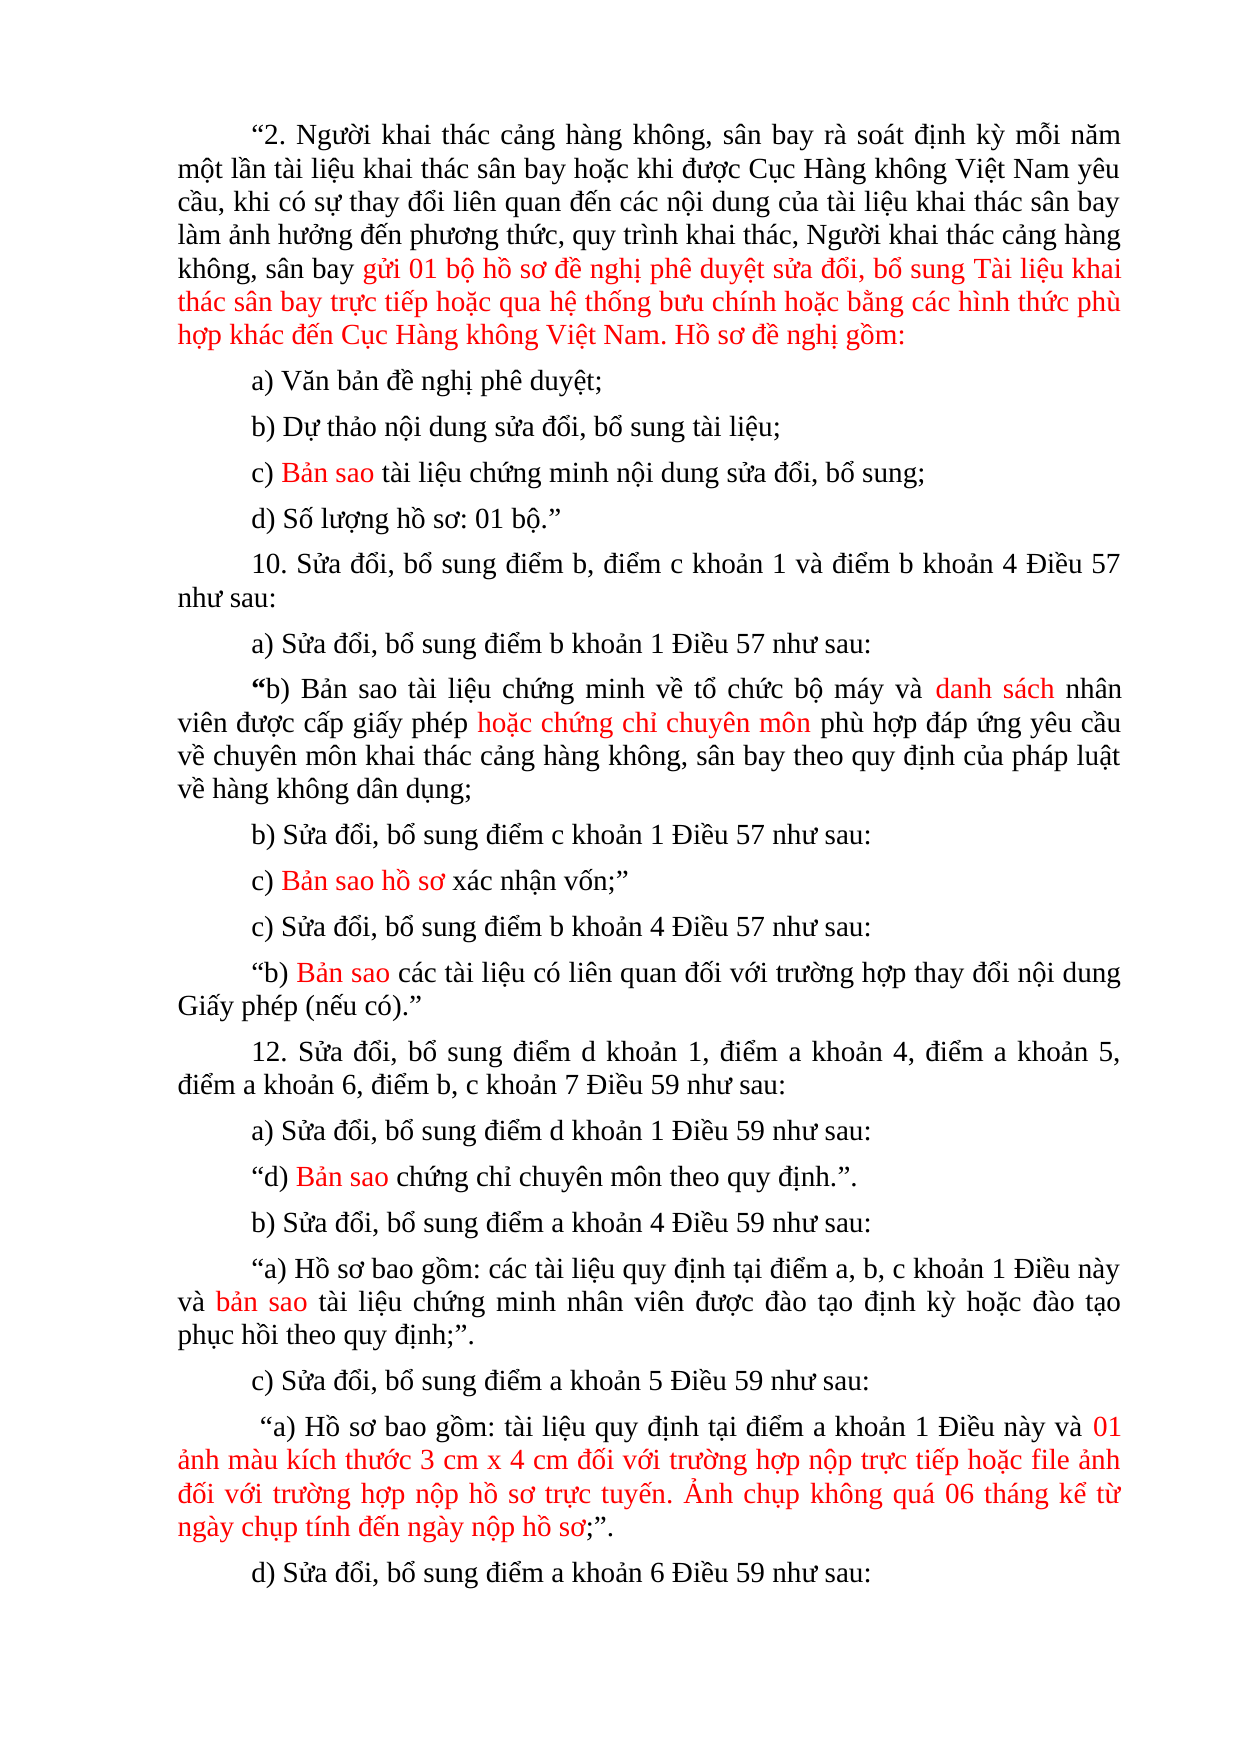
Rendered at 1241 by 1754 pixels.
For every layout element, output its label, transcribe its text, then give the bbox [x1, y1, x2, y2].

text 10. Sửa đổi, bổ sung điểm b, điểm c khoản 1 và điểm b khoản 4 Điều 57 như sau: [177, 547, 1122, 614]
text “d) Bản sao chứng chỉ chuyên môn theo quy định.”. [177, 1160, 1122, 1193]
text “2. Người khai thác cảng hàng không, sân bay rà soát định kỳ mỗi năm một lần tài liệu khai thác sân bay hoặc khi được Cục Hàng không Việt Nam yêu cầu, khi có sự thay đổi liên quan đến các nội dung của tài liệu khai thác sân bay làm ảnh hưởng đến phương thức, quy trình khai thác, Người khai thác cảng hàng không, sân bay gửi 01 bộ hồ sơ đề nghị phê duyệt sửa đổi, bổ sung Tài liệu khai thác sân bay trực tiếp hoặc qua hệ thống bưu chính hoặc bằng các hình thức phù hợp khác đến Cục Hàng không Việt Nam. Hồ sơ đề nghị gồm: [177, 118, 1122, 351]
text d) Số lượng hồ sơ: 01 bộ.” [177, 501, 1122, 535]
text b) Dự thảo nội dung sửa đổi, bổ sung tài liệu; [177, 410, 1122, 443]
text “b) Bản sao tài liệu chứng minh về tổ chức bộ máy và danh sách nhân viên được cấp giấy phép hoặc chứng chỉ chuyên môn phù hợp đáp ứng yêu cầu về chuyên môn khai thác cảng hàng không, sân bay theo quy định của pháp luật về hàng không dân dụng; [177, 672, 1122, 806]
text “a) Hồ sơ bao gồm: các tài liệu quy định tại điểm a, b, c khoản 1 Điều này và bản sao tài liệu chứng minh nhân viên được đào tạo định kỳ hoặc đào tạo phục hồi theo quy định;”. [177, 1251, 1122, 1351]
text “a) Hồ sơ bao gồm: tài liệu quy định tại điểm a khoản 1 Điều này và 01 ảnh màu kích thước 3 cm x 4 cm đối với trường hợp nộp trực tiếp hoặc file ảnh đối với trường hợp nộp hồ sơ trực tuyến. Ảnh chụp không quá 06 tháng kể từ ngày chụp tính đến ngày nộp hồ sơ;”. [177, 1410, 1122, 1543]
text c) Sửa đổi, bổ sung điểm b khoản 4 Điều 57 như sau: [177, 910, 1122, 943]
text a) Văn bản đề nghị phê duyệt; [177, 364, 1122, 397]
text 12. Sửa đổi, bổ sung điểm d khoản 1, điểm a khoản 4, điểm a khoản 5, điểm a khoản 6, điểm b, c khoản 7 Điều 59 như sau: [177, 1035, 1122, 1101]
text a) Sửa đổi, bổ sung điểm b khoản 1 Điều 57 như sau: [177, 626, 1122, 660]
text b) Sửa đổi, bổ sung điểm a khoản 4 Điều 59 như sau: [177, 1206, 1122, 1239]
text c) Sửa đổi, bổ sung điểm a khoản 5 Điều 59 như sau: [177, 1364, 1122, 1397]
text c) Bản sao tài liệu chứng minh nội dung sửa đổi, bổ sung; [177, 456, 1122, 489]
text “b) Bản sao các tài liệu có liên quan đối với trường hợp thay đổi nội dung Giấy phép (nếu có).” [177, 956, 1122, 1022]
text c) Bản sao hồ sơ xác nhận vốn;” [177, 864, 1122, 897]
text b) Sửa đổi, bổ sung điểm c khoản 1 Điều 57 như sau: [177, 818, 1122, 851]
text d) Sửa đổi, bổ sung điểm a khoản 6 Điều 59 như sau: [177, 1556, 1122, 1589]
text a) Sửa đổi, bổ sung điểm d khoản 1 Điều 59 như sau: [177, 1114, 1122, 1147]
